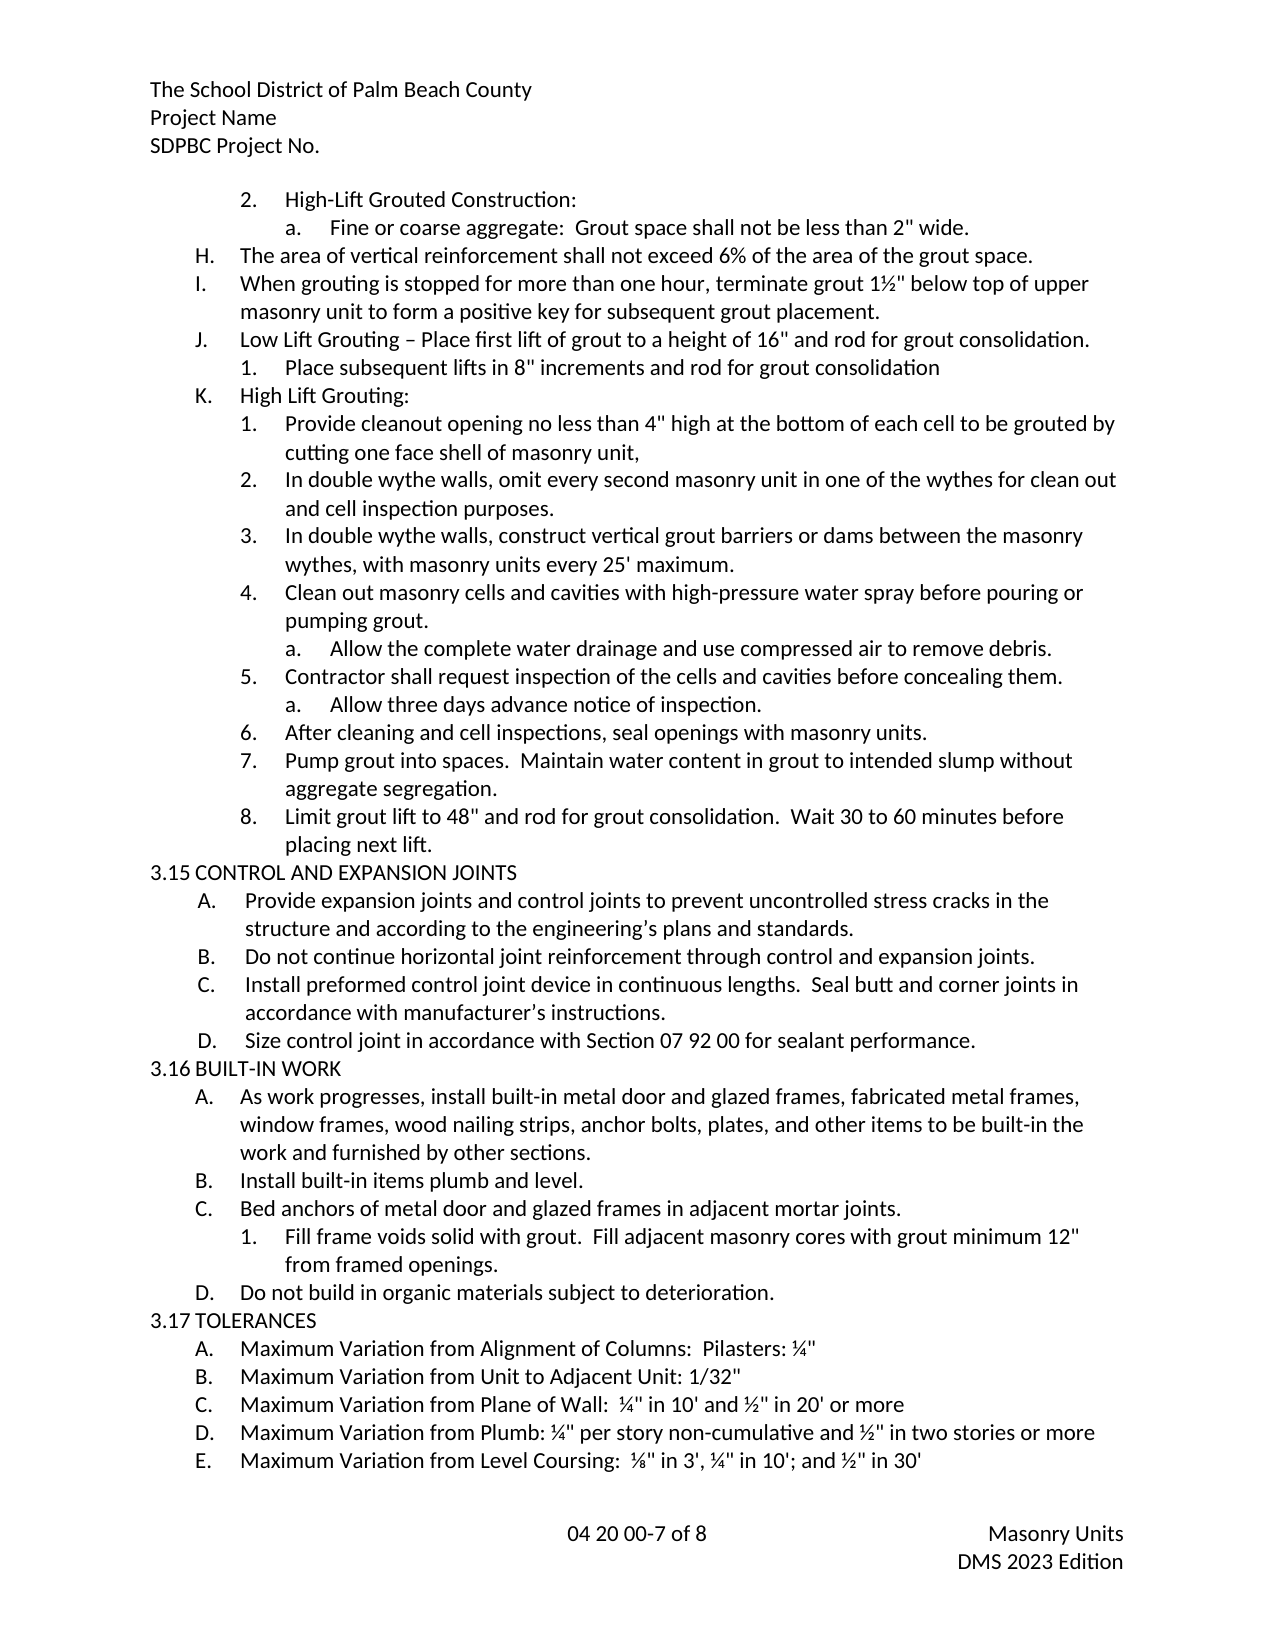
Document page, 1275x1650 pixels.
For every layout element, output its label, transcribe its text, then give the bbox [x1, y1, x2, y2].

list In double wythe walls, construct vertical grout barriers or dams between the masonry wythes, with masonry units every 25' maximum. [240, 522, 1125, 578]
list In double wythe walls, omit every second masonry unit in one of the wythes for clean out and cell inspection purposes. [240, 466, 1125, 522]
list Bed anchors of metal door and glazed frames in adjacent mortar joints. [195, 1194, 1125, 1222]
list Do not build in organic materials subject to deterioration. [195, 1278, 1125, 1306]
list BUILT-IN WORK [150, 1054, 1125, 1082]
list When grouting is stopped for more than one hour, terminate grout 1½" below top of upper masonry unit to form a positive key for subsequent grout placement. [195, 269, 1125, 326]
list Clean out masonry cells and cavities with high-pressure water spray before pouring or pumping grout. [240, 578, 1125, 634]
list Do not continue horizontal joint reinforcement through control and expansion joints. [197, 942, 1125, 970]
list TOLERANCES [150, 1306, 1125, 1334]
list Pump grout into spaces. Maintain water content in grout to intended slump without aggregate segregation. [240, 746, 1125, 802]
list Contractor shall request inspection of the cells and cavities before concealing them. [240, 662, 1125, 690]
list The area of vertical reinforcement shall not exceed 6% of the area of the grout space. [195, 241, 1125, 269]
list Maximum Variation from Level Coursing: ⅛" in 3', ¼" in 10'; and ½" in 30' [195, 1446, 1125, 1474]
list Maximum Variation from Plane of Wall: ¼" in 10' and ½" in 20' or more [195, 1390, 1125, 1418]
list Low Lift Grouting – Place first lift of grout to a height of 16" and rod for grout consolidation. [195, 326, 1125, 353]
list High-Lift Grouted Construction: [240, 185, 1125, 213]
list Allow the complete water drainage and use compressed air to remove debris. [285, 634, 1125, 662]
list Provide expansion joints and control joints to prevent uncontrolled stress cracks in the structure and according to the engineering’s plans and standards. [197, 886, 1125, 942]
list Limit grout lift to 48" and rod for grout consolidation. Wait 30 to 60 minutes before placing next lift. [240, 802, 1125, 858]
list Install built-in items plumb and level. [195, 1166, 1125, 1194]
list Maximum Variation from Plumb: ¼" per story non-cumulative and ½" in two stories or more [195, 1418, 1125, 1446]
list High Lift Grouting: [195, 382, 1125, 409]
list As work progresses, install built-in metal door and glazed frames, fabricated metal frames, window frames, wood nailing strips, anchor bolts, plates, and other items to be built-in the work and furnished by other sections. [195, 1082, 1125, 1166]
list CONTROL AND EXPANSION JOINTS [150, 858, 1125, 886]
list Install preformed control joint device in continuous lengths. Seal butt and corner joints in accordance with manufacturer’s instructions. [197, 970, 1125, 1026]
list Fine or coarse aggregate: Grout space shall not be less than 2" wide. [285, 213, 1125, 241]
list Provide cleanout opening no less than 4" high at the bottom of each cell to be grouted by cutting one face shell of masonry unit, [240, 409, 1125, 466]
list Maximum Variation from Alignment of Columns: Pilasters: ¼" [195, 1334, 1125, 1362]
list After cleaning and cell inspections, seal openings with masonry units. [240, 718, 1125, 746]
list Allow three days advance notice of inspection. [285, 690, 1125, 718]
list Maximum Variation from Unit to Adjacent Unit: 1/32" [195, 1362, 1125, 1390]
list Size control joint in accordance with Section 07 92 00 for sealant performance. [197, 1026, 1125, 1054]
list Fill frame voids solid with grout. Fill adjacent masonry cores with grout minimum 12" from framed openings. [240, 1222, 1125, 1278]
list Place subsequent lifts in 8" increments and rod for grout consolidation [240, 353, 1125, 382]
